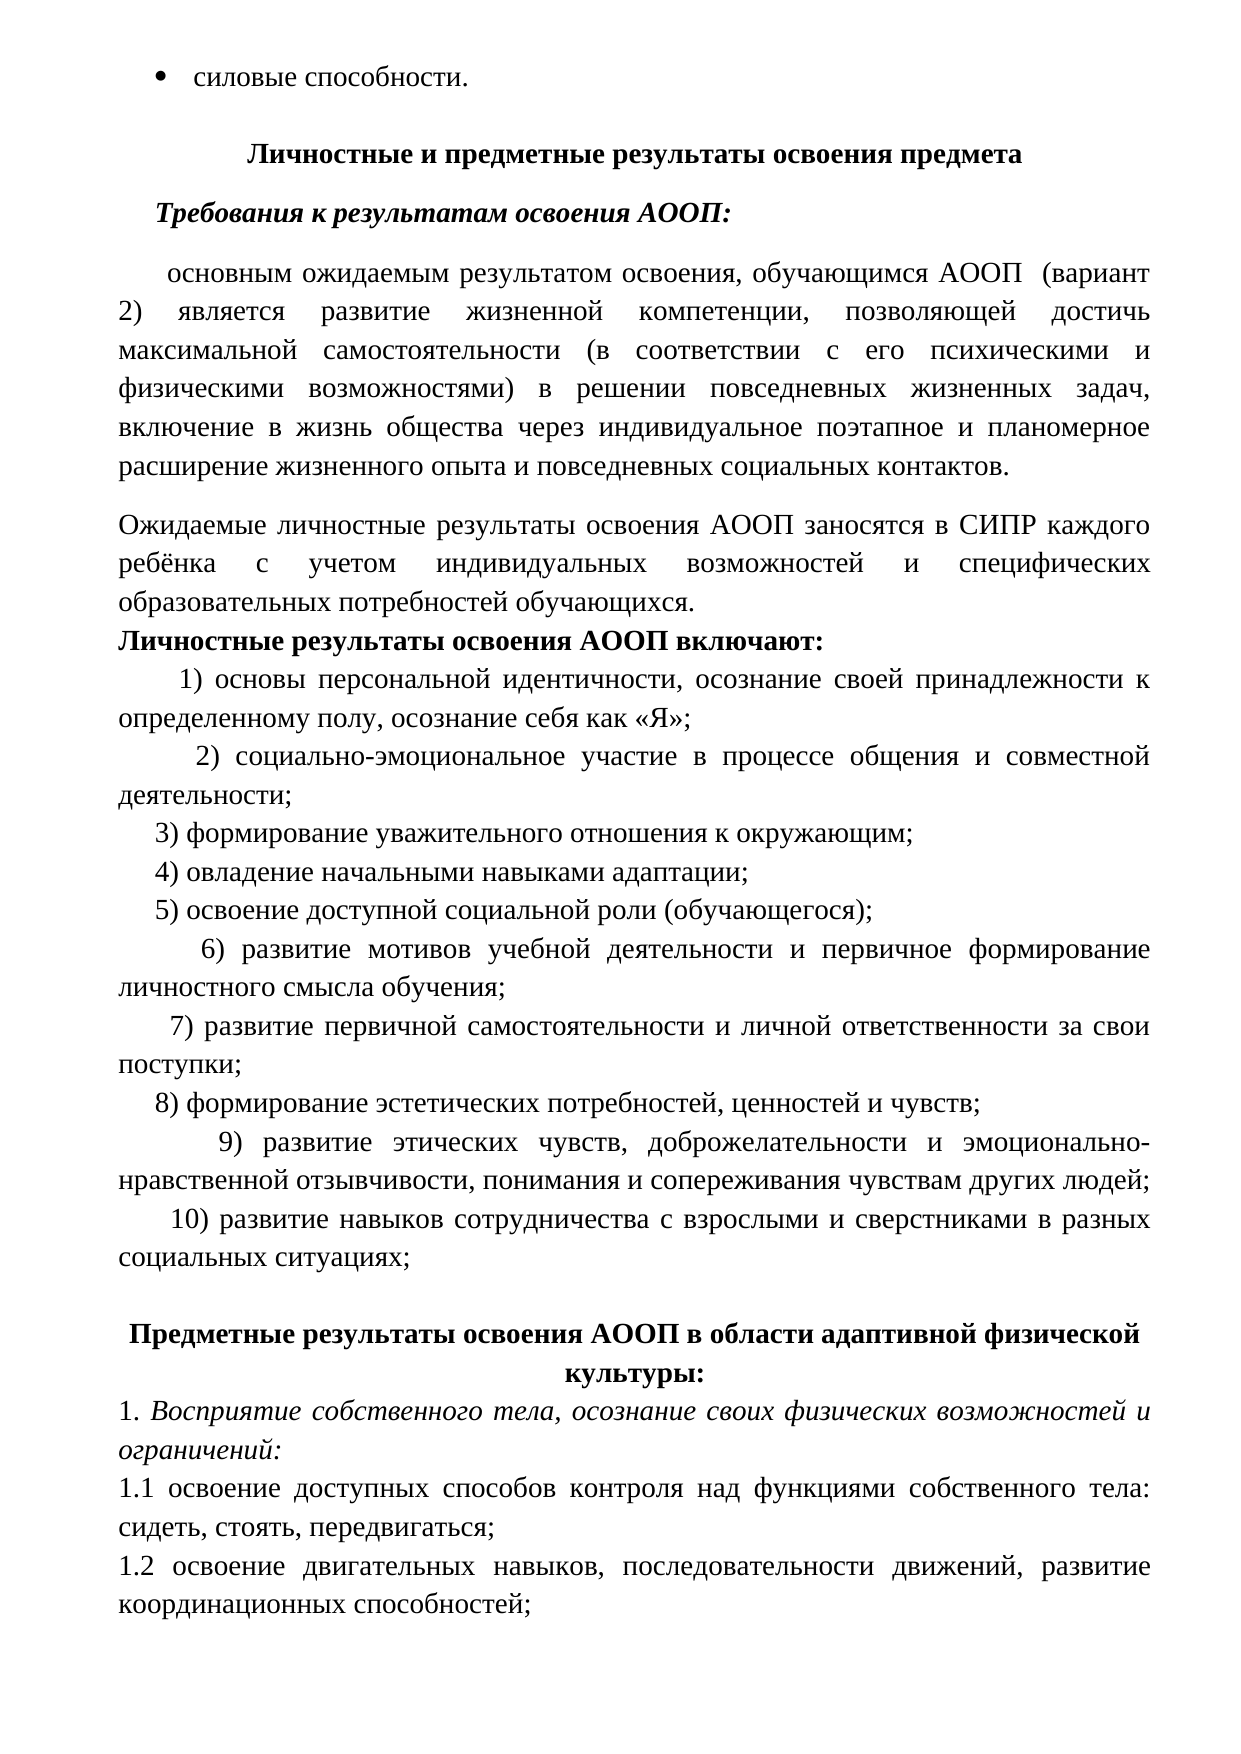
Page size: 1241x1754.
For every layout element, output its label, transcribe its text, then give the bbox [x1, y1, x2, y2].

text 10) развитие навыков сотрудничества с взрослыми и сверстниками в разных социальных ситуациях; [118, 1201, 1152, 1273]
text 6) развитие мотивов учебной деятельности и первичное формирование личностного смысла обучения; [118, 931, 1152, 1003]
text 1) основы персональной идентичности, осознание своей принадлежности к определенному полу, осознание себя как «Я»; [118, 661, 1152, 733]
text основным ожидаемым результатом освоения, обучающимся АООП (вариант 2) является развитие жизненной компетенции, позволяющей достичь максимальной самостоятельности (в соответствии с его психическими и физическими возможностями) в решении повседневных жизненных задач, включение в жизнь общества через индивидуальное поэтапное и планомерное расширение жизненного опыта и повседневных социальных контактов. [118, 255, 1152, 481]
text 1.2 освоение двигательных навыков, последовательности движений, развитие координационных способностей; [118, 1548, 1152, 1620]
text Предметные результаты освоения АООП в области адаптивной физической культуры: [118, 1316, 1152, 1388]
text 8) формирование эстетических потребностей, ценностей и чувств; [118, 1085, 1152, 1119]
text Ожидаемые личностные результаты освоения АООП заносятся в СИПР каждого ребёнка с учетом индивидуальных возможностей и специфических образовательных потребностей обучающихся. [118, 507, 1152, 618]
text 7) развитие первичной самостоятельности и личной ответственности за свои поступки; [118, 1008, 1152, 1080]
text 1.1 освоение доступных способов контроля над функциями собственного тела: сидеть, стоять, передвигаться; [118, 1471, 1152, 1543]
text 1. Восприятие собственного тела, осознание своих физических возможностей и ограничений: [118, 1393, 1152, 1466]
list силовые способности. [156, 59, 1152, 93]
text 5) освоение доступной социальной роли (обучающегося); [118, 892, 1152, 926]
text Требования к результатам освоения АООП: [118, 196, 1152, 229]
text Личностные результаты освоения АООП включают: [118, 623, 1152, 656]
text Личностные и предметные результаты освоения предмета [118, 136, 1152, 170]
text 9) развитие этических чувств, доброжелательности и эмоционально-нравственной отзывчивости, понимания и сопереживания чувствам других людей; [118, 1124, 1152, 1196]
text 2) социально-эмоциональное участие в процессе общения и совместной деятельности; [118, 738, 1152, 810]
text 4) овладение начальными навыками адаптации; [118, 854, 1152, 887]
text 3) формирование уважительного отношения к окружающим; [118, 815, 1152, 849]
